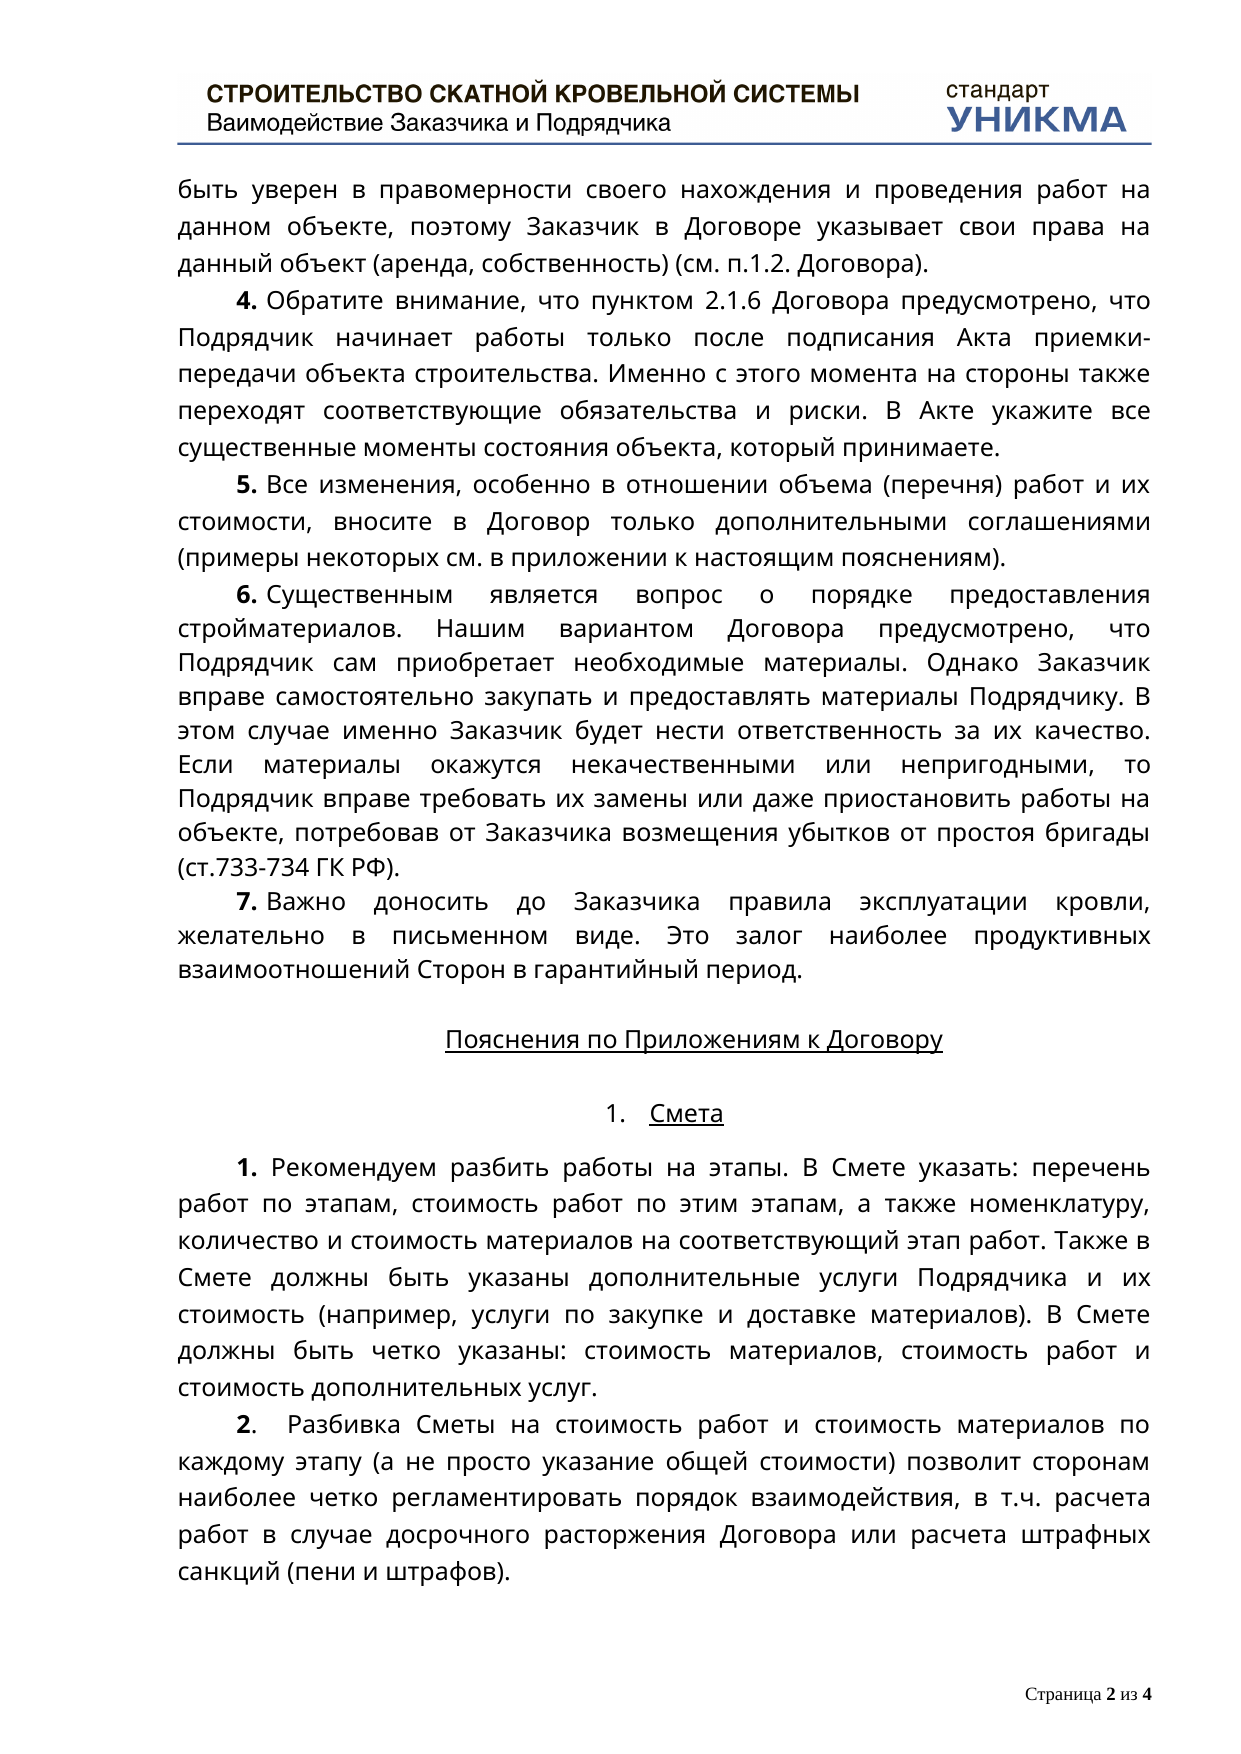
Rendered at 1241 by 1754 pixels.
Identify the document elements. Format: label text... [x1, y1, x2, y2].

list Важно доносить до Заказчика правила эксплуатации кровли, желательно в письменном виде. Это залог наиболее продуктивных взаимоотношений Сторон в гарантийный период. [177, 883, 1152, 985]
picture [177, 73, 1152, 145]
text 2. Разбивка Сметы на стоимость работ и стоимость материалов по каждому этапу (а не просто указание общей стоимости) позволит сторонам наиболее четко регламентировать порядок взаимодействия, в т.ч. расчета работ в случае досрочного расторжения Договора или расчета штрафных санкций (пени и штрафов). [177, 1407, 1152, 1588]
list Пояснения по Приложениям к Договору [236, 1022, 1152, 1056]
list Существенным является вопрос о порядке предоставления стройматериалов. Нашим вариантом Договора предусмотрено, что Подрядчик сам приобретает необходимые материалы. Однако Заказчик вправе самостоятельно закупать и предоставлять материалы Подрядчику. В этом случае именно Заказчик будет нести ответственность за их качество. Если материалы окажутся некачественными или непригодными, то Подрядчик вправе требовать их замены или даже приостановить работы на объекте, потребовав от Заказчика возмещения убытков от простоя бригады (ст.733-734 ГК РФ). [177, 577, 1152, 883]
list Обратите внимание, что пунктом 2.1.6 Договора предусмотрено, что Подрядчик начинает работы только после подписания Акта приемки-передачи объекта строительства. Именно с этого момента на стороны также переходят соответствующие обязательства и риски. В Акте укажите все существенные моменты состояния объекта, который принимаете. [177, 282, 1152, 464]
list Все изменения, особенно в отношении объема (перечня) работ и их стоимости, вносите в Договор только дополнительными соглашениями (примеры некоторых см. в приложении к настоящим пояснениям). [177, 466, 1152, 574]
text 1. Рекомендуем разбить работы на этапы. В Смете указать: перечень работ по этапам, стоимость работ по этим этапам, а также номенклатуру, количество и стоимость материалов на соответствующий этап работ. Также в Смете должны быть указаны дополнительные услуги Подрядчика и их стоимость (например, услуги по закупке и доставке материалов). В Смете должны быть четко указаны: стоимость материалов, стоимость работ и стоимость дополнительных услуг. [177, 1149, 1152, 1404]
list Смета [177, 1096, 1152, 1130]
